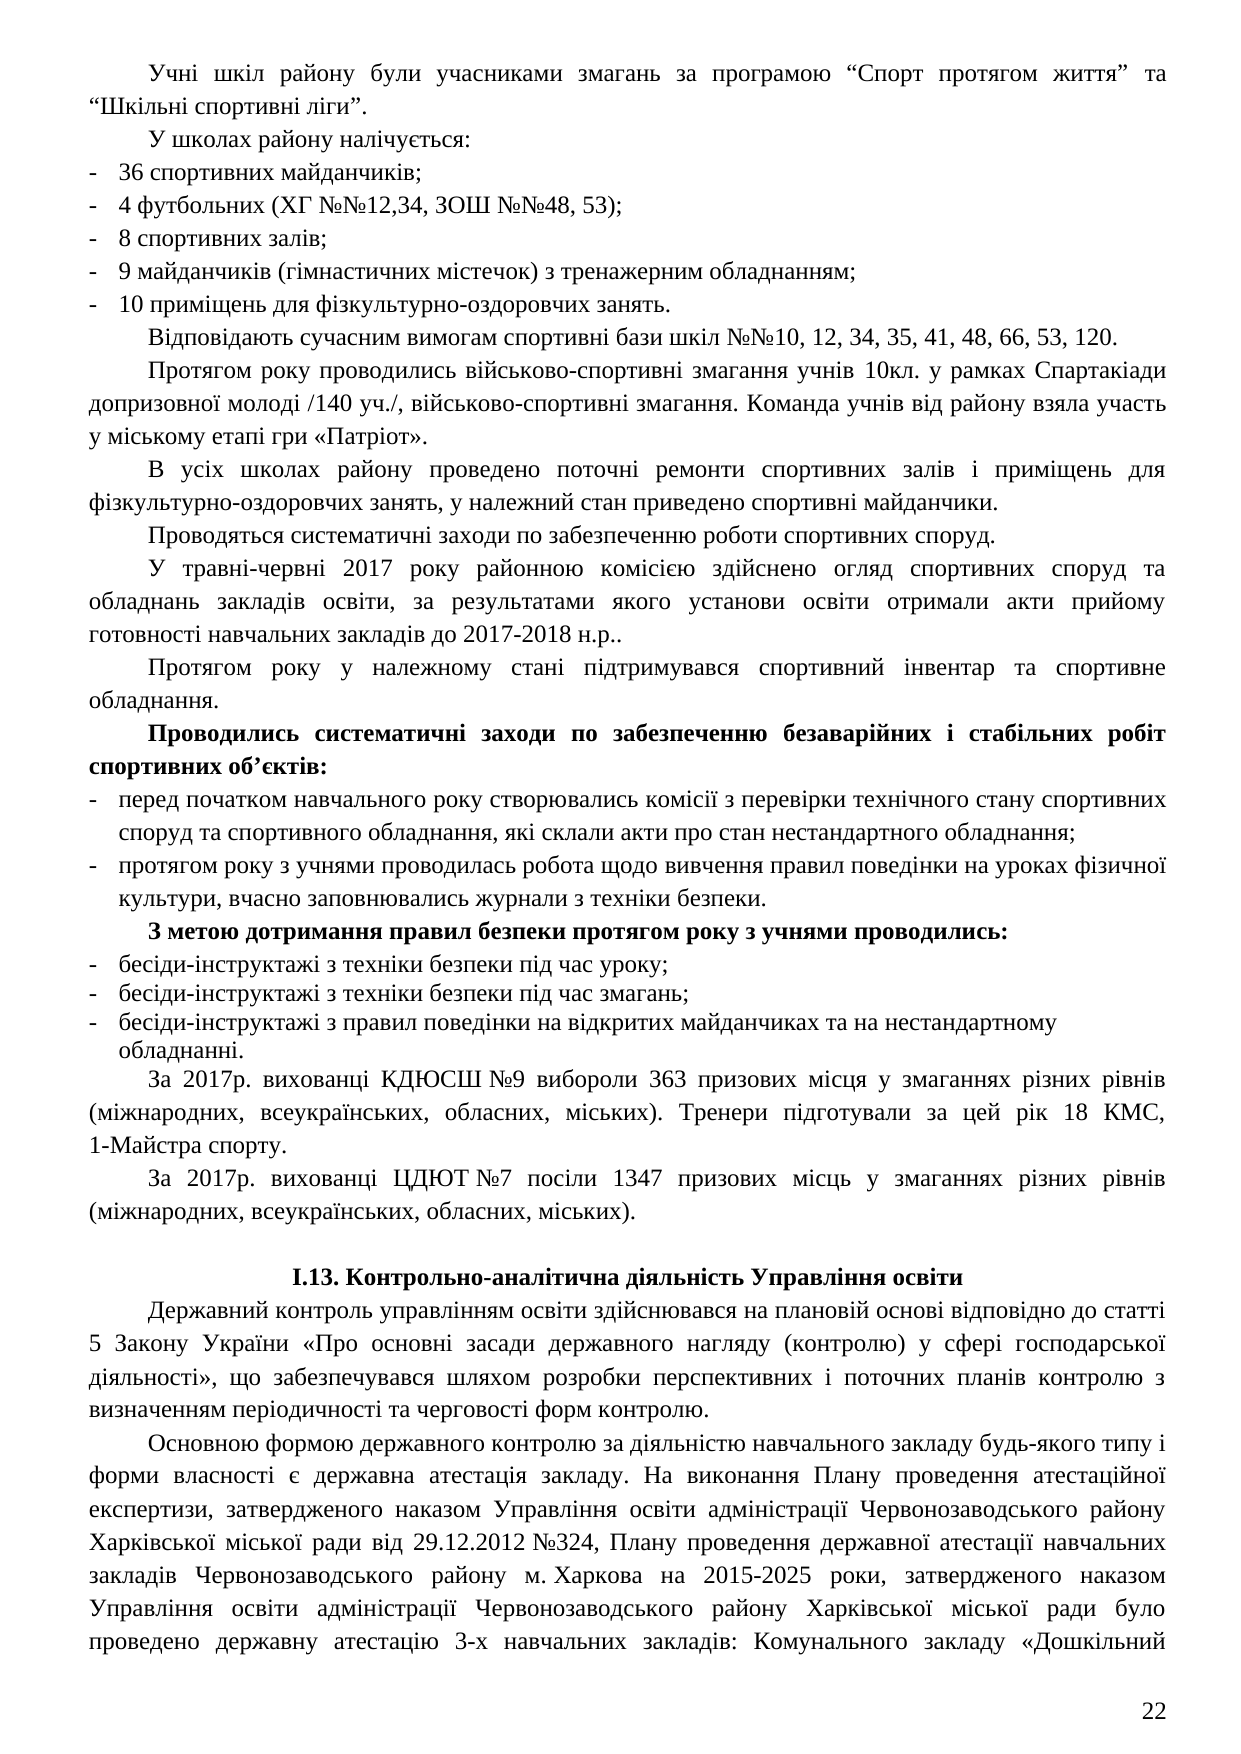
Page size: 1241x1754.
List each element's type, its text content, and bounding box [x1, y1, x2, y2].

list 36 спортивних майданчиків; [89, 157, 1167, 186]
text З метою дотримання правил безпеки протягом року з учнями проводились: [89, 916, 1167, 945]
text Державний контроль управлінням освіти здійснювався на плановій основі відповідно до статті 5 Закону України «Про основні засади державного нагляду (контролю) у сфері господарської діяльності», що забезпечувався шляхом розробки перспективних і поточних планів контролю з визначенням періодичності та черговості форм контролю. [89, 1296, 1167, 1423]
text Проводились систематичні заходи по забезпеченню безаварійних і стабільних робіт спортивних об’єктів: [89, 718, 1167, 780]
text У школах району налічується: [89, 124, 1167, 153]
list 9 майданчиків (гімнастичних містечок) з тренажерним обладнанням; [89, 256, 1167, 285]
text За 2017р. вихованці КДЮСШ №9 вибороли 363 призових місця у змаганнях різних рівнів (міжнародних, всеукраїнських, обласних, міських). Тренери підготували за цей рік 18 КМС, 1-Майстра спорту. [89, 1064, 1167, 1159]
list бесіди-інструктажі з техніки безпеки під час уроку; [89, 949, 1167, 978]
list протягом року з учнями проводилась робота щодо вивчення правил поведінки на уроках фізичної культури, вчасно заповнювались журнали з техніки безпеки. [89, 850, 1167, 912]
text Проводяться систематичні заходи по забезпеченню роботи спортивних споруд. [89, 520, 1167, 549]
subtitle I.13. Контрольно-аналітична діяльність Управління освіти [89, 1262, 1167, 1291]
text Відповідають сучасним вимогам спортивні бази шкіл №№10, 12, 34, 35, 41, 48, 66, 53, 120. [89, 322, 1167, 351]
list 8 спортивних залів; [89, 223, 1167, 252]
text Протягом року проводились військово-спортивні змагання учнів 10кл. у рамках Спартакіади допризовної молоді /140 уч./, військово-спортивні змагання. Команда учнів від району взяла участь у міському етапі гри «Патріот». [89, 355, 1167, 450]
text У травні-червні 2017 року районною комісією здійснено огляд спортивних споруд та обладнань закладів освіти, за результатами якого установи освіти отримали акти прийому готовності навчальних закладів до 2017-2018 н.р.. [89, 553, 1167, 648]
text За 2017р. вихованці ЦДЮТ №7 посіли 1347 призових місць у змаганнях різних рівнів (міжнародних, всеукраїнських, обласних, міських). [89, 1163, 1167, 1225]
list бесіди-інструктажі з правил поведінки на відкритих майданчиках та на нестандартному обладнанні. [89, 1007, 1167, 1064]
list бесіди-інструктажі з техніки безпеки під час змагань; [89, 978, 1167, 1007]
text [89, 1428, 1167, 1654]
text В усіх школах району проведено поточні ремонти спортивних залів і приміщень для фізкультурно-оздоровчих занять, у належний стан приведено спортивні майданчики. [89, 454, 1167, 516]
text Протягом року у належному стані підтримувався спортивний інвентар та спортивне обладнання. [89, 652, 1167, 714]
list 10 приміщень для фізкультурно-оздоровчих занять. [89, 289, 1167, 318]
list 4 футбольних (ХГ №№12,34, ЗОШ №№48, 53); [89, 190, 1167, 219]
list перед початком навчального року створювались комісії з перевірки технічного стану спортивних споруд та спортивного обладнання, які склали акти про стан нестандартного обладнання; [89, 784, 1167, 846]
text Учні шкіл району були учасниками змагань за програмою “Спорт протягом життя” та “Шкільні спортивні ліги”. [89, 58, 1167, 119]
